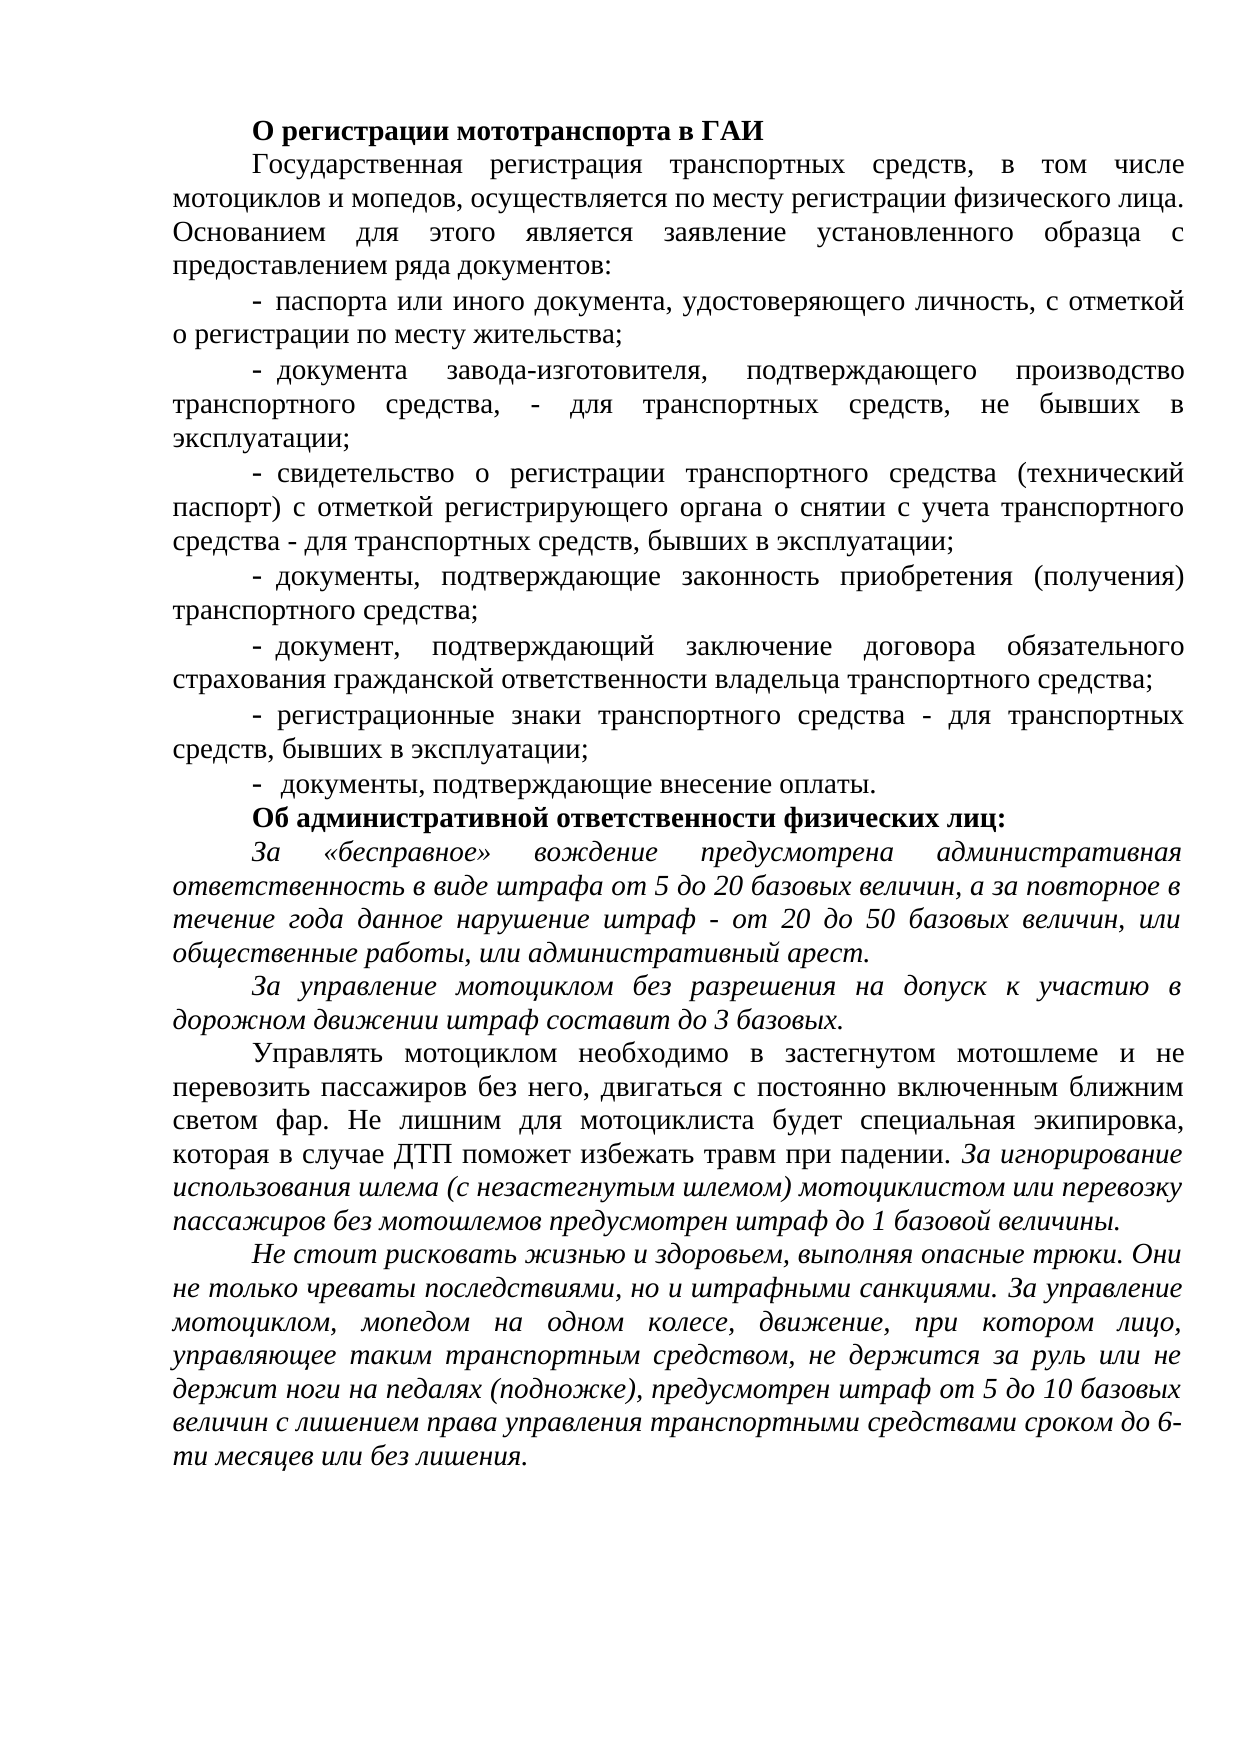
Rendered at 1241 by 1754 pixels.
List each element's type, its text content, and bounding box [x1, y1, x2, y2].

text Не стоит рисковать жизнью и здоровьем, выполняя опасные трюки. Они не только чреваты последствиями, но и штрафными санкциями. За управление мотоциклом, мопедом на одном колесе, движение, при котором лицо, управляющее таким транспортным средством, не держится за руль или не держит ноги на педалях (подножке), предусмотрен штраф от 5 до 10 базовых величин с лишением права управления транспортными средствами сроком до 6- ти месяцев или без лишения. [172, 1237, 1185, 1471]
text Управлять мотоциклом необходимо в застегнутом мотошлеме и не перевозить пассажиров без него, двигаться с постоянно включенным ближним светом фар. Не лишним для мотоциклиста будет специальная экипировка, которая в случае ДТП поможет избежать травм при падении. За игнорирование использования шлема (с незастегнутым шлемом) мотоциклистом или перевозку пассажиров без мотошлемов предусмотрен штраф до 1 базовой величины. [172, 1035, 1185, 1237]
list документы, подтверждающие внесение оплаты. [172, 765, 1185, 801]
list документ, подтверждающий заключение договора обязательного страхования гражданской ответственности владельца транспортного средства; [172, 626, 1185, 695]
list свидетельство о регистрации транспортного средства (технический паспорт) с отметкой регистрирующего органа о снятии с учета транспортного средства - для транспортных средств, бывших в эксплуатации; [172, 453, 1185, 556]
text Об административной ответственности физических лиц: [172, 801, 1185, 834]
list документа завода-изготовителя, подтверждающего производство транспортного средства, - для транспортных средств, не бывших в эксплуатации; [172, 350, 1185, 453]
list регистрационные знаки транспортного средства - для транспортных средств, бывших в эксплуатации; [172, 695, 1185, 765]
list паспорта или иного документа, удостоверяющего личность, с отметкой о регистрации по месту жительства; [172, 281, 1185, 350]
text За «бесправное» вождение предусмотрена административная ответственность в виде штрафа от 5 до 20 базовых величин, а за повторное в течение года данное нарушение штраф - от 20 до 50 базовых величин, или общественные работы, или административный арест. [172, 834, 1185, 968]
text За управление мотоциклом без разрешения на допуск к участию в дорожном движении штраф составит до 3 базовых. [172, 968, 1185, 1035]
text О регистрации мототранспорта в ГАИ [172, 113, 1185, 147]
text Государственная регистрация транспортных средств, в том числе мотоциклов и мопедов, осуществляется по месту регистрации физического лица. Основанием для этого является заявление установленного образца с предоставлением ряда документов: [172, 147, 1185, 281]
list документы, подтверждающие законность приобретения (получения) транспортного средства; [172, 556, 1185, 626]
